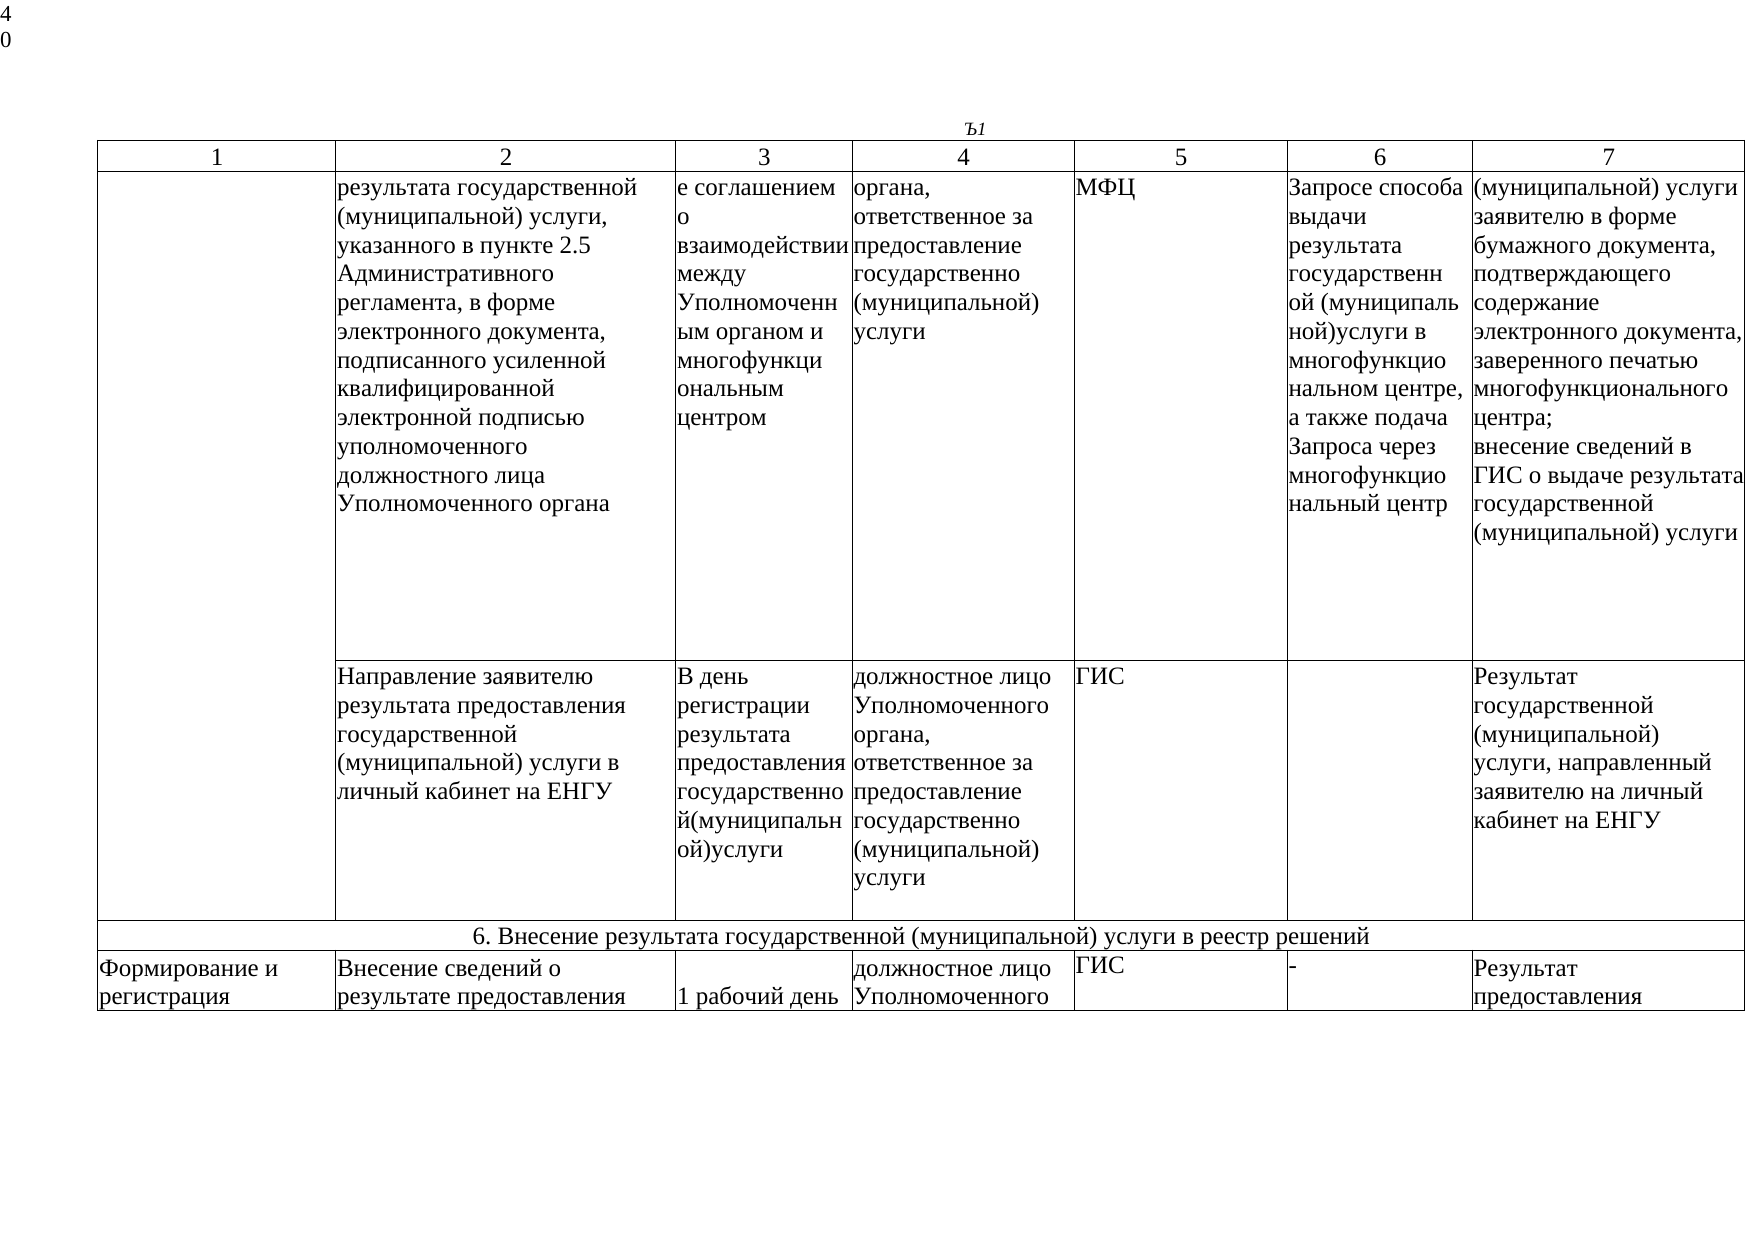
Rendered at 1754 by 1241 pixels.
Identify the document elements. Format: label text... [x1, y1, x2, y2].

table_cell органа, ответственное за предоставление государственно (муниципальной) услуги [853, 172, 1074, 660]
table_cell ГИС [1075, 951, 1287, 1010]
table_cell 1 рабочий день [676, 951, 852, 1010]
table_cell МФЦ [1075, 172, 1287, 660]
table_cell [1288, 661, 1472, 920]
table_header 5 [1075, 141, 1287, 171]
table_cell [98, 172, 335, 920]
table_cell Результат предоставления [1473, 951, 1744, 1010]
table_header 3 [676, 141, 852, 171]
table_cell В день регистрации результата предоставления государственно й(муниципальн ой)услуги [676, 661, 852, 920]
table_header 4 [853, 141, 1074, 171]
table_cell результата государственной (муниципальной) услуги, указанного в пункте 2.5 Административного регламента, в форме электронного документа, подписанного усиленной квалифицированной электронной подписью уполномоченного должностного лица Уполномоченного органа [336, 172, 675, 660]
table_header 6 [1288, 141, 1472, 171]
table_cell должностное лицо Уполномоченного [853, 951, 1074, 1010]
table_cell 6. Внесение результата государственной (муниципальной) услуги в реестр решений [98, 921, 1744, 949]
table_cell Запросе способа выдачи результата государственн ой (муниципаль ной)услуги в многофункцио нальном центре, а также подача Запроса через многофункцио нальный центр [1288, 172, 1472, 660]
table_header 7 [1473, 141, 1744, 171]
table_cell (муниципальной) услуги заявителю в форме бумажного документа, подтверждающего содержание электронного документа, заверенного печатью многофункционального центра; внесение сведений в ГИС о выдаче результата государственной (муниципальной) услуги [1473, 172, 1744, 660]
table_header 2 [336, 141, 675, 171]
table_cell Внесение сведений о результате предоставления [336, 951, 675, 1010]
table_cell - [1288, 951, 1472, 1010]
table_cell Формирование и регистрация [98, 951, 335, 1010]
table_cell Результат государственной (муниципальной) услуги, направленный заявителю на личный кабинет на ЕНГУ [1473, 661, 1744, 920]
table_cell ГИС [1075, 661, 1287, 920]
table_cell должностное лицо Уполномоченного органа, ответственное за предоставление государственно (муниципальной) услуги [853, 661, 1074, 920]
text Ъ1 [964, 118, 1695, 140]
table_header 1 [98, 141, 335, 171]
table_cell е соглашением о взаимодействии между Уполномоченн ым органом и многофункци ональным центром [676, 172, 852, 660]
table_cell Направление заявителю результата предоставления государственной (муниципальной) услуги в личный кабинет на ЕНГУ [336, 661, 675, 920]
